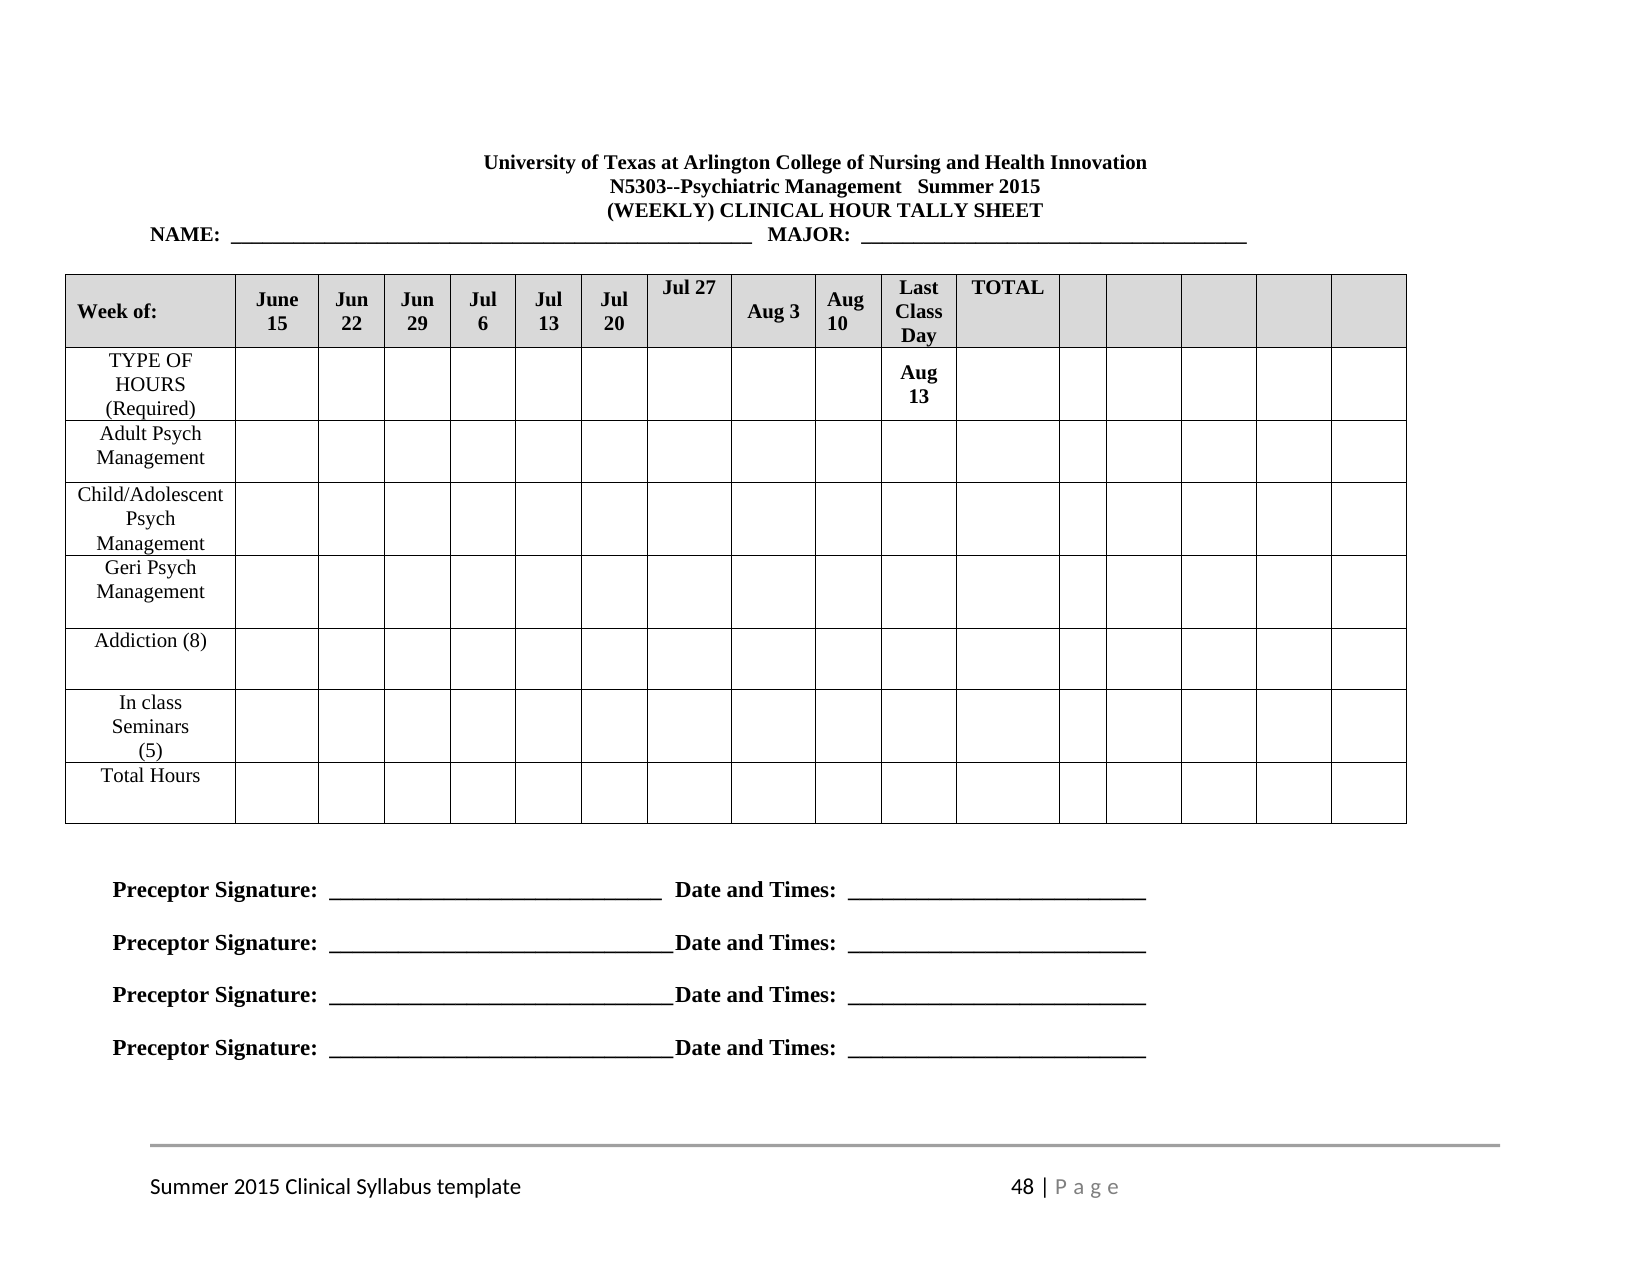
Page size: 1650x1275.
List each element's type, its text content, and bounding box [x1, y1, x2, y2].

table_cell [1182, 483, 1256, 554]
table_cell [1182, 629, 1256, 689]
text N5303--Psychiatric Management Summer 2015 [150, 174, 1500, 198]
table_cell [816, 483, 881, 554]
table_cell [319, 483, 384, 554]
table_cell [236, 763, 318, 823]
table_cell [957, 421, 1059, 482]
table_cell [1060, 556, 1106, 627]
table_cell [516, 629, 581, 689]
table_cell [1107, 629, 1181, 689]
table_cell Aug 13 [882, 348, 956, 420]
table_cell [816, 556, 881, 627]
table_cell [582, 763, 647, 823]
table_cell [1107, 421, 1181, 482]
table_cell [451, 690, 515, 762]
table_cell [1107, 556, 1181, 627]
table_cell [1257, 763, 1331, 823]
table_cell [385, 421, 450, 482]
text (WEEKLY) CLINICAL HOUR TALLY SHEET [150, 198, 1500, 222]
table_cell [1332, 483, 1406, 554]
table_cell [957, 483, 1059, 554]
table_cell [816, 763, 881, 823]
table_cell [957, 556, 1059, 627]
table_cell [1060, 483, 1106, 554]
table_cell [516, 763, 581, 823]
table_cell [1060, 629, 1106, 689]
text Preceptor Signature: ______________________________ Date and Times: __________________________ [112, 1034, 1575, 1061]
table_cell [732, 629, 815, 689]
table_cell [236, 690, 318, 762]
table_cell [816, 629, 881, 689]
table_header Jul 13 [516, 275, 581, 347]
table_cell Geri Psych Management [66, 556, 235, 627]
table_cell [732, 763, 815, 823]
table_cell [451, 763, 515, 823]
table_header Jun29 [385, 275, 450, 347]
table_cell [648, 629, 731, 689]
table_cell [319, 421, 384, 482]
table_cell [1182, 763, 1256, 823]
table_cell [1060, 690, 1106, 762]
table_cell [1332, 763, 1406, 823]
table_cell [319, 763, 384, 823]
table_cell [957, 348, 1059, 420]
table_cell In class Seminars (5) [66, 690, 235, 762]
table_cell [1107, 483, 1181, 554]
table_cell [385, 629, 450, 689]
table_header June 15 [236, 275, 318, 347]
table_cell [882, 629, 956, 689]
table_cell [385, 763, 450, 823]
table_cell [516, 348, 581, 420]
table_cell [319, 556, 384, 627]
table_header Jul 27 [648, 275, 731, 347]
table_cell [732, 483, 815, 554]
table_cell [957, 629, 1059, 689]
table_cell [1332, 348, 1406, 420]
table_cell [319, 690, 384, 762]
table_cell [882, 556, 956, 627]
table_cell [516, 690, 581, 762]
table_cell [957, 690, 1059, 762]
table_cell [1257, 629, 1331, 689]
table_cell [1182, 690, 1256, 762]
table_cell [1332, 556, 1406, 627]
table_cell [582, 629, 647, 689]
table_cell TYPE OF HOURS (Required) [66, 348, 235, 420]
table_cell [882, 483, 956, 554]
table_cell Addiction (8) [66, 629, 235, 689]
table_cell [732, 690, 815, 762]
table_cell [582, 556, 647, 627]
table_header Week of: [66, 275, 235, 347]
table_cell [1107, 348, 1181, 420]
table_cell [319, 629, 384, 689]
table_cell [732, 556, 815, 627]
table_cell [582, 348, 647, 420]
text University of Texas at Arlington College of Nursing and Health Innovation [150, 150, 1575, 174]
table_cell [648, 556, 731, 627]
table_cell [451, 348, 515, 420]
table_header Aug 10 [816, 275, 881, 347]
table_header [1060, 275, 1106, 347]
table_header Jun 22 [319, 275, 384, 347]
table_cell [1107, 690, 1181, 762]
table_header Aug 3 [732, 275, 815, 347]
table_cell [1107, 763, 1181, 823]
table_cell [1182, 348, 1256, 420]
table_cell [582, 421, 647, 482]
table_cell [648, 763, 731, 823]
table_cell [451, 421, 515, 482]
table_header Last Class Day [882, 275, 956, 347]
table_cell [1257, 690, 1331, 762]
table_cell [882, 690, 956, 762]
table_header [1332, 275, 1406, 347]
table_cell [1060, 421, 1106, 482]
table_cell [385, 690, 450, 762]
table_cell [582, 690, 647, 762]
table_cell [582, 483, 647, 554]
table_cell [1332, 421, 1406, 482]
text Preceptor Signature: ______________________________ Date and Times: __________________________ [112, 929, 1575, 955]
table_cell [1332, 629, 1406, 689]
table_cell [516, 556, 581, 627]
table_cell [516, 421, 581, 482]
table_cell Total Hours [66, 763, 235, 823]
table_cell [319, 348, 384, 420]
table_cell [385, 483, 450, 554]
text Preceptor Signature: _____________________________ Date and Times: __________________________ [112, 876, 1575, 902]
table_cell Child/Adolescent Psych Management [66, 483, 235, 554]
table_cell [1182, 421, 1256, 482]
table_cell Adult Psych Management [66, 421, 235, 482]
table_cell [451, 483, 515, 554]
table_header [1107, 275, 1181, 347]
text NAME: __________________________________________________ MAJOR: _____________________________________ [150, 222, 1500, 274]
table_cell [648, 348, 731, 420]
table_cell [385, 556, 450, 627]
table_cell [732, 421, 815, 482]
table_cell [648, 483, 731, 554]
table_cell [385, 348, 450, 420]
table_cell [236, 348, 318, 420]
table_cell [1257, 421, 1331, 482]
table_header [1257, 275, 1331, 347]
table_cell [882, 763, 956, 823]
table_cell [816, 348, 881, 420]
table_cell [648, 690, 731, 762]
table_header TOTAL [957, 275, 1059, 347]
text Preceptor Signature: ______________________________ Date and Times: __________________________ [112, 981, 1575, 1008]
table_header Jul 20 [582, 275, 647, 347]
table_cell [451, 556, 515, 627]
table_cell [236, 629, 318, 689]
table_cell [451, 629, 515, 689]
table_cell [1257, 348, 1331, 420]
table_cell [882, 421, 956, 482]
table_cell [236, 556, 318, 627]
table_cell [1060, 763, 1106, 823]
table_cell [516, 483, 581, 554]
table_header [1182, 275, 1256, 347]
table_cell [1060, 348, 1106, 420]
table_cell [732, 348, 815, 420]
table_cell [957, 763, 1059, 823]
table_cell [1332, 690, 1406, 762]
table_cell [1257, 556, 1331, 627]
table_cell [816, 690, 881, 762]
table_cell [1257, 483, 1331, 554]
table_cell [236, 421, 318, 482]
table_cell [1182, 556, 1256, 627]
table_cell [816, 421, 881, 482]
table_cell [648, 421, 731, 482]
table_cell [236, 483, 318, 554]
table_header Jul 6 [451, 275, 515, 347]
